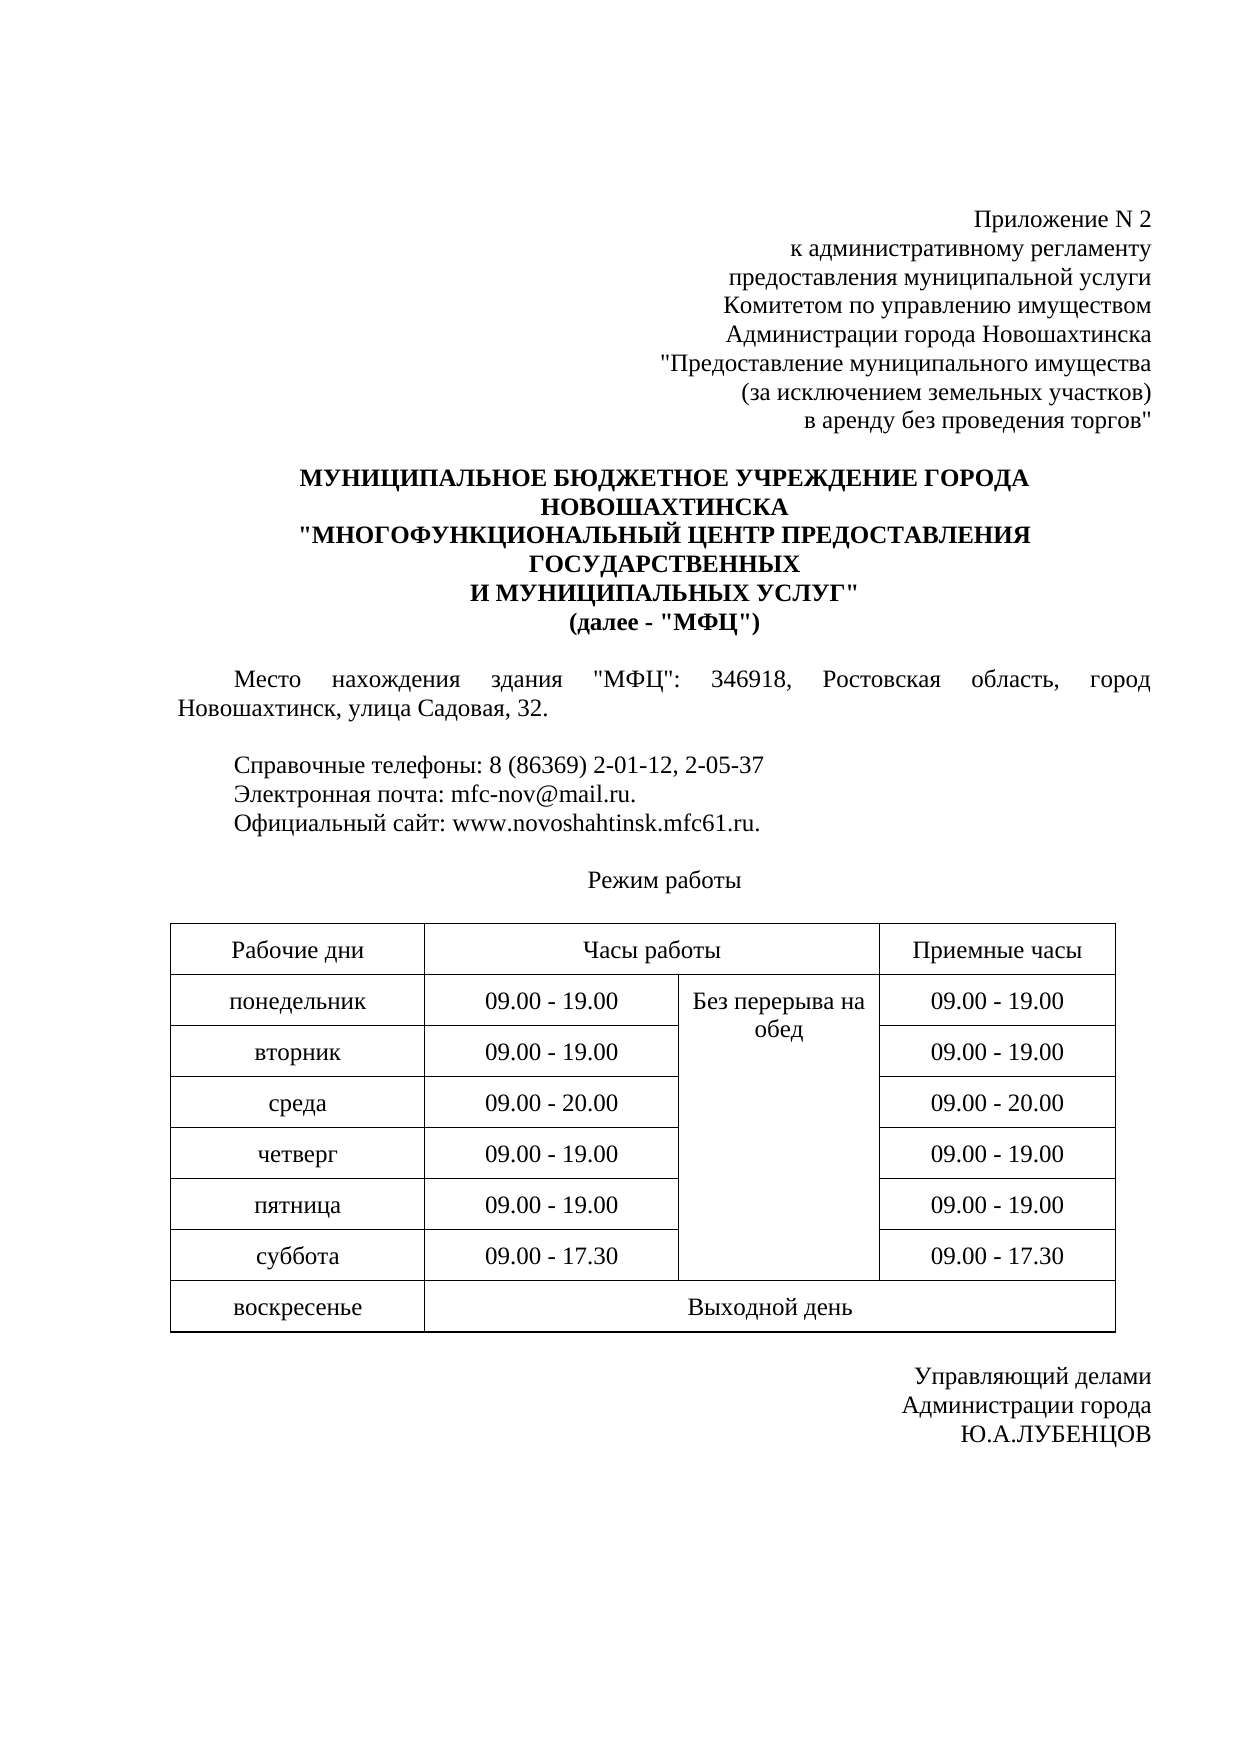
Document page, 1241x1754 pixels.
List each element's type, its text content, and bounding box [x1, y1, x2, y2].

text Электронная почта: mfc-nov@mail.ru. [177, 779, 1152, 808]
table_cell воскресенье [171, 1281, 424, 1331]
text в аренду без проведения торгов" [177, 406, 1152, 434]
text Администрации города Новошахтинска [177, 319, 1152, 348]
table_header Приемные часы [880, 924, 1115, 974]
text Администрации города [177, 1390, 1152, 1419]
table_cell 09.00 - 19.00 [425, 1179, 678, 1229]
table_header Часы работы [425, 924, 879, 974]
text Режим работы [177, 866, 1152, 894]
text Официальный сайт: www.novoshahtinsk.mfc61.ru. [177, 808, 1152, 837]
table_cell суббота [171, 1230, 424, 1280]
title (далее - "МФЦ") [177, 607, 1152, 636]
table_cell Выходной день [425, 1281, 1115, 1331]
text Ю.А.ЛУБЕНЦОВ [177, 1419, 1152, 1447]
table_cell пятница [171, 1179, 424, 1229]
table_cell 09.00 - 20.00 [880, 1077, 1115, 1127]
text к административному регламенту [177, 233, 1152, 262]
table_cell 09.00 - 19.00 [880, 1179, 1115, 1229]
text предоставления муниципальной услуги [177, 262, 1152, 291]
text Управляющий делами [177, 1361, 1152, 1390]
table_cell 09.00 - 19.00 [425, 975, 678, 1025]
table_cell 09.00 - 19.00 [880, 1128, 1115, 1178]
table_cell 09.00 - 19.00 [880, 975, 1115, 1025]
text Комитетом по управлению имуществом [177, 291, 1152, 319]
table_cell среда [171, 1077, 424, 1127]
text Справочные телефоны: 8 (86369) 2-01-12, 2-05-37 [177, 751, 1152, 779]
table_cell понедельник [171, 975, 424, 1025]
table_cell 09.00 - 17.30 [880, 1230, 1115, 1280]
table_cell 09.00 - 19.00 [425, 1128, 678, 1178]
table_cell 09.00 - 19.00 [425, 1026, 678, 1076]
text (за исключением земельных участков) [177, 377, 1152, 406]
table_cell четверг [171, 1128, 424, 1178]
title И МУНИЦИПАЛЬНЫХ УСЛУГ" [177, 578, 1152, 607]
table_cell 09.00 - 20.00 [425, 1077, 678, 1127]
title МУНИЦИПАЛЬНОЕ БЮДЖЕТНОЕ УЧРЕЖДЕНИЕ ГОРОДА НОВОШАХТИНСКА [177, 463, 1152, 521]
table_cell 09.00 - 17.30 [425, 1230, 678, 1280]
title "МНОГОФУНКЦИОНАЛЬНЫЙ ЦЕНТР ПРЕДОСТАВЛЕНИЯ ГОСУДАРСТВЕННЫХ [177, 521, 1152, 578]
text Приложение N 2 [177, 204, 1152, 233]
table_cell вторник [171, 1026, 424, 1076]
table_cell Без перерыва на обед [679, 975, 879, 1280]
text Место нахождения здания "МФЦ": 346918, Ростовская область, город Новошахтинск, улица Садовая, 32. [177, 664, 1152, 722]
table_header Рабочие дни [171, 924, 424, 974]
text "Предоставление муниципального имущества [177, 348, 1152, 377]
table_cell 09.00 - 19.00 [880, 1026, 1115, 1076]
